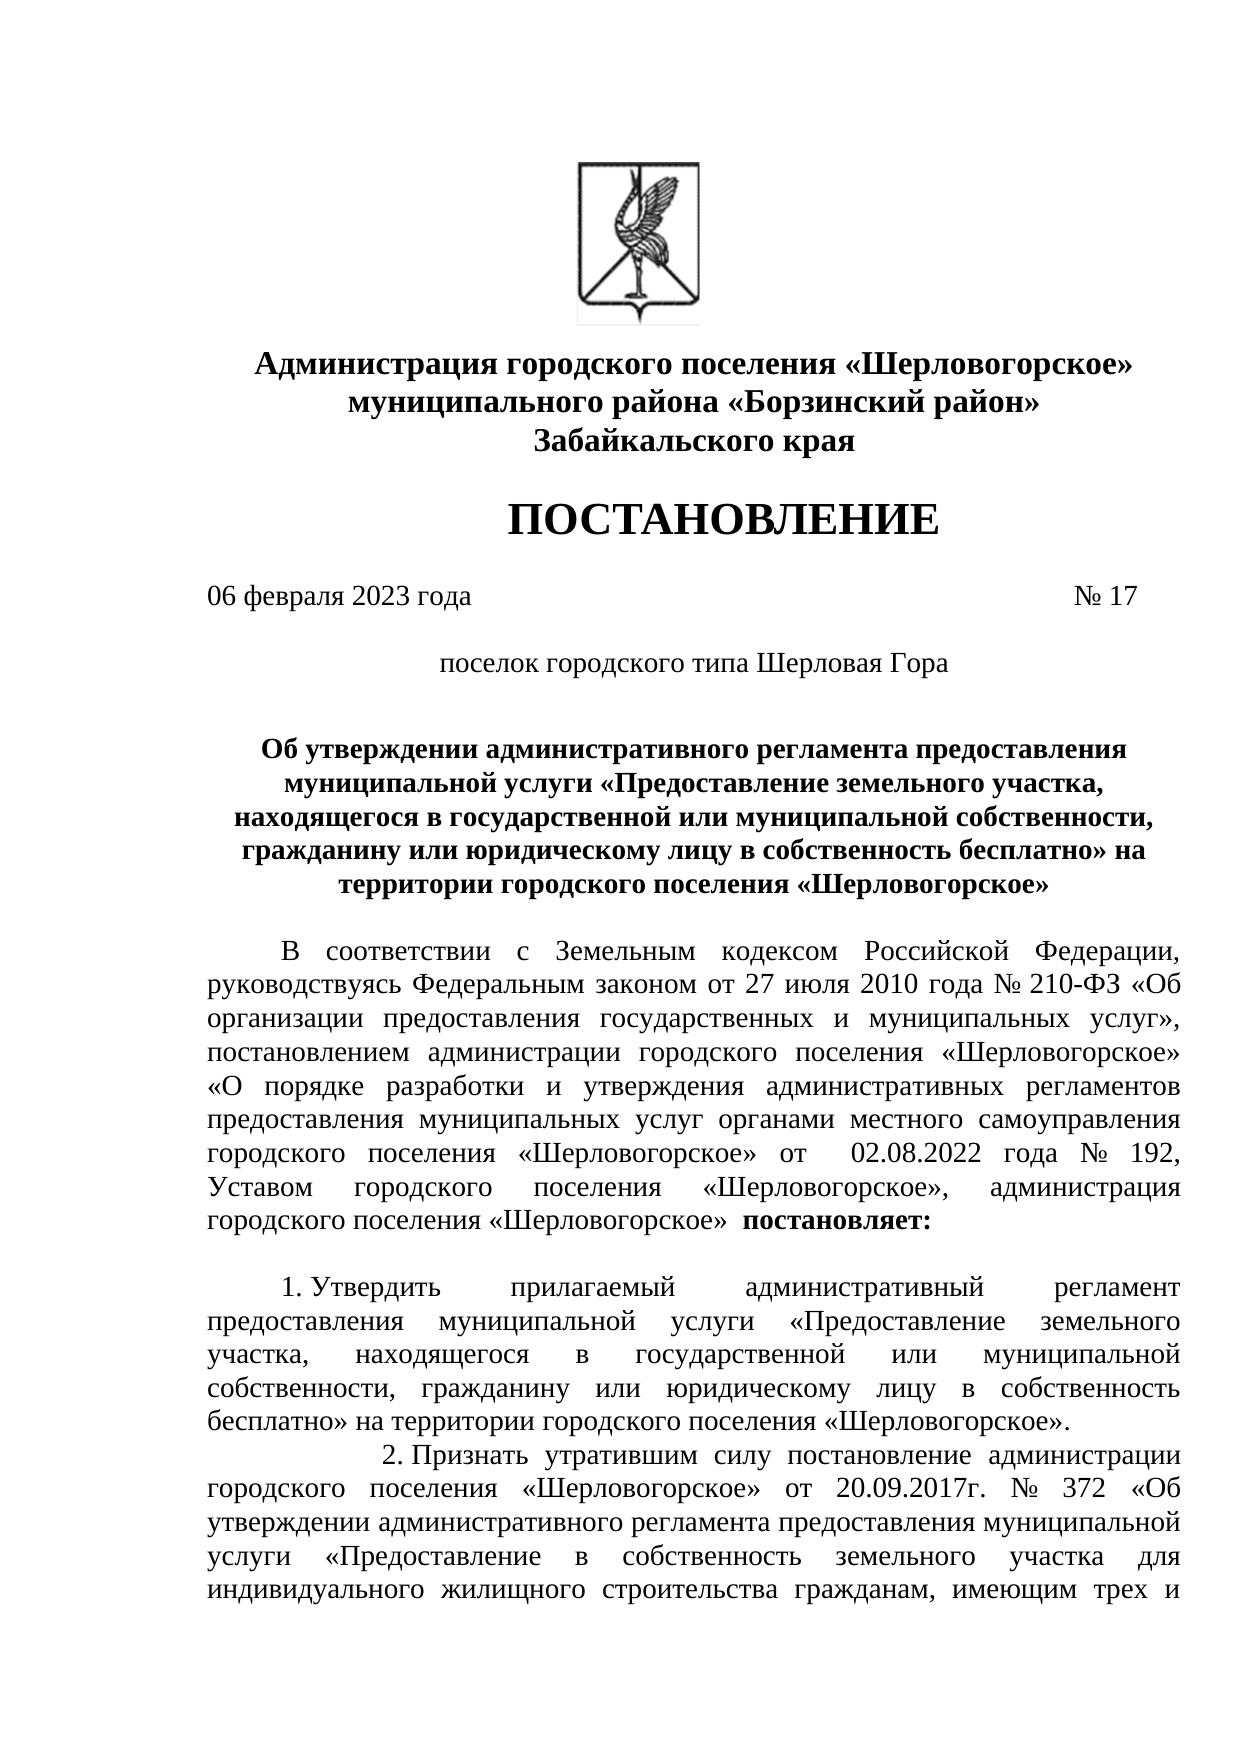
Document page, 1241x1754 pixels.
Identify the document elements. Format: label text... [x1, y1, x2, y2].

title 06 февраля 2023 года № 17 [207, 578, 1182, 612]
text Администрация городского поселения «Шерловогорское» [207, 343, 1181, 382]
title ПОСТАНОВЛЕНИЕ [207, 492, 1182, 544]
text Об утверждении административного регламента предоставления муниципальной услуги «Предоставление земельного участка, находящегося в государственной или муниципальной собственности, гражданину или юридическому лицу в собственность бесплатно» на территории городского поселения «Шерловогорское» [207, 732, 1181, 899]
text 1. Утвердить прилагаемый административный регламент предоставления муниципальной услуги «Предоставление земельного участка, находящегося в государственной или муниципальной собственности, гражданину или юридическому лицу в собственность бесплатно» на территории городского поселения «Шерловогорское». [207, 1269, 1181, 1437]
text муниципального района «Борзинский район» [207, 382, 1181, 420]
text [207, 1437, 1181, 1605]
text В соответствии с Земельным кодексом Российской Федерации, руководствуясь Федеральным законом от 27 июля 2010 года № 210-ФЗ «Об организации предоставления государственных и муниципальных услуг», постановлением администрации городского поселения «Шерловогорское» «О порядке разработки и утверждения административных регламентов предоставления муниципальных услуг органами местного самоуправления городского поселения «Шерловогорское» от 02.08.2022 года № 192, Уставом городского поселения «Шерловогорское», администрация городского поселения «Шерловогорское» постановляет: [207, 933, 1181, 1236]
picture [575, 162, 700, 327]
text Забайкальского края [207, 420, 1181, 458]
text поселок городского типа Шерловая Гора [207, 645, 1181, 679]
